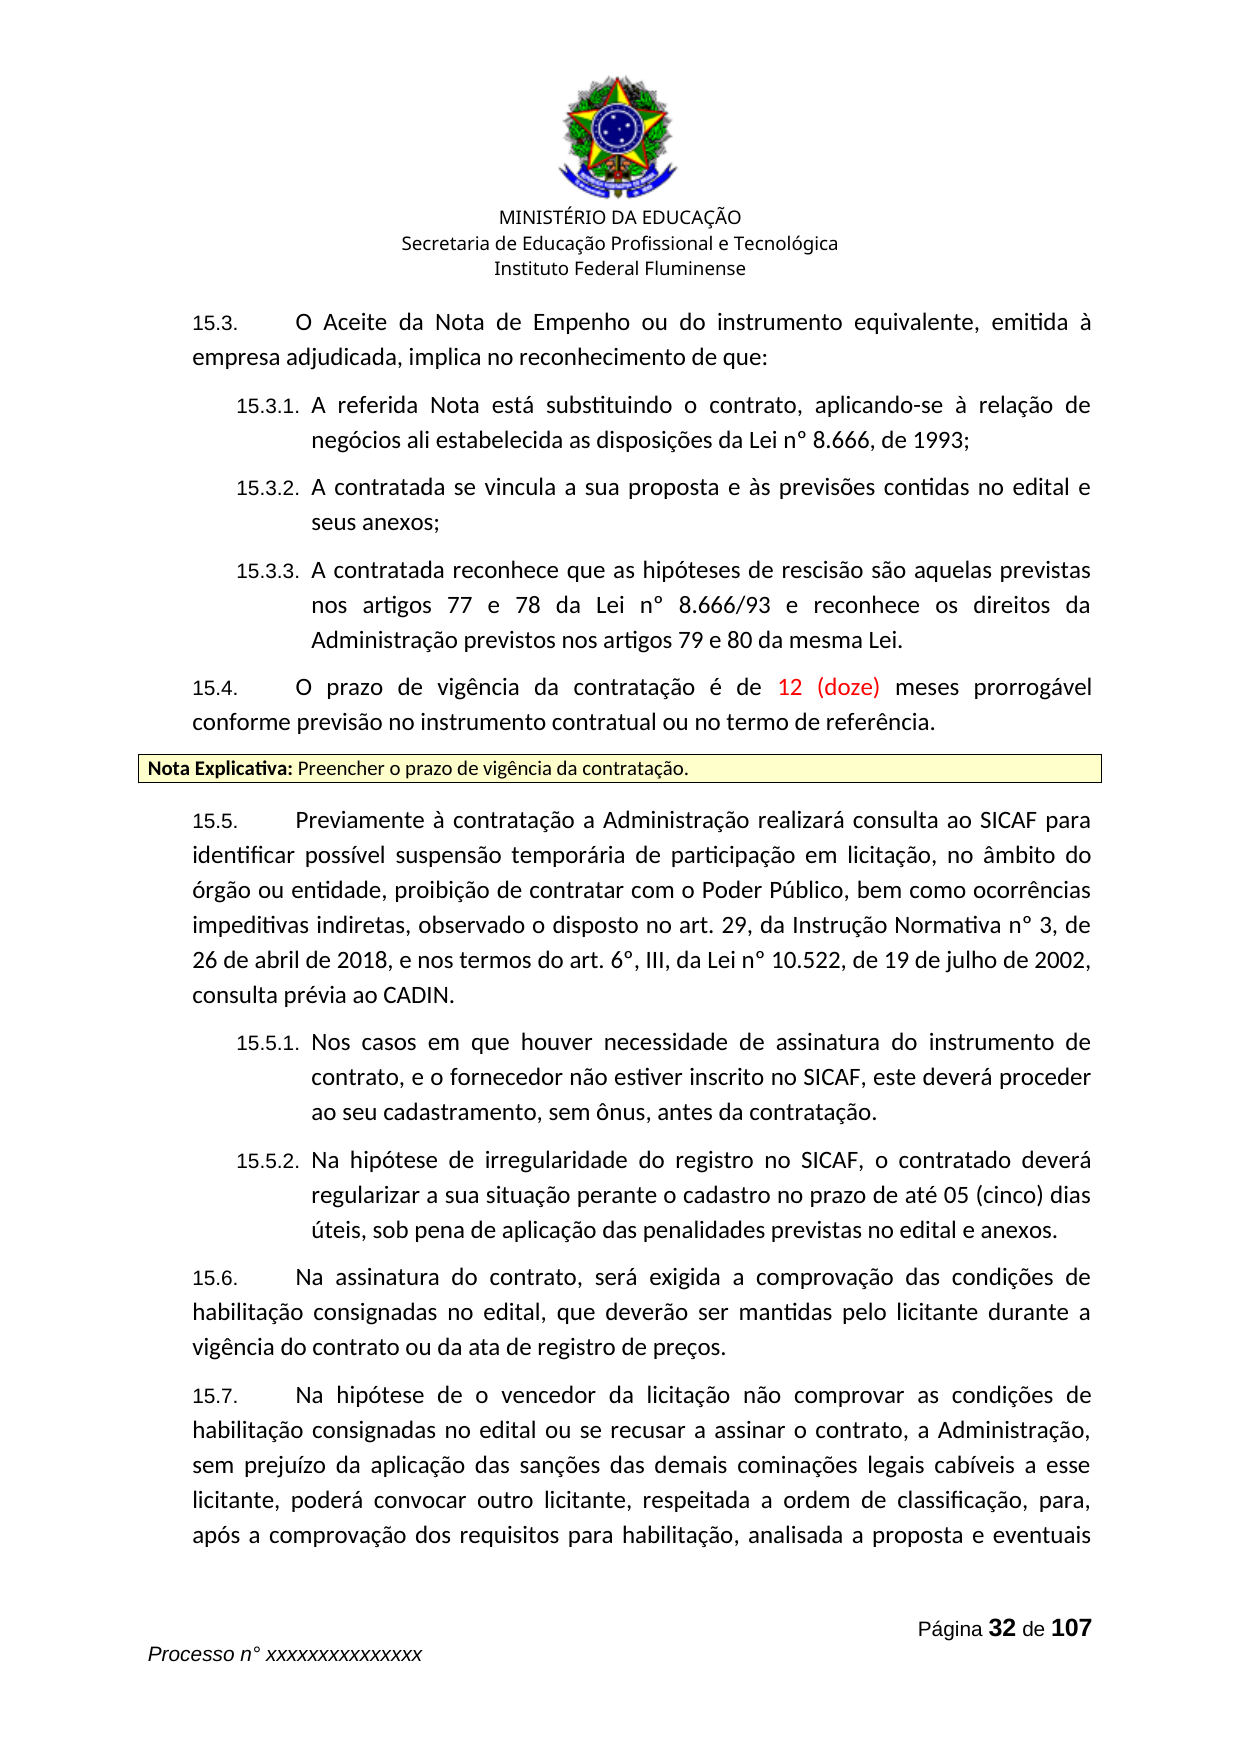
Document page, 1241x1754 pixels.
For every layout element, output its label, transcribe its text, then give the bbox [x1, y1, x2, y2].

picture [558, 74, 682, 204]
list A referida Nota está substituindo o contrato, aplicando-se à relação de negócios ali estabelecida as disposições da Lei nº 8.666, de 1993; [236, 389, 1092, 454]
text Nota Explicativa: Preencher o prazo de vigência da contratação. [139, 755, 1101, 782]
list O Aceite da Nota de Empenho ou do instrumento equivalente, emitida à empresa adjudicada, implica no reconhecimento de que: [192, 306, 1092, 372]
list Na assinatura do contrato, será exigida a comprovação das condições de habilitação consignadas no edital, que deverão ser mantidas pelo licitante durante a vigência do contrato ou da ata de registro de preços. [192, 1261, 1092, 1362]
list A contratada reconhece que as hipóteses de rescisão são aquelas previstas nos artigos 77 e 78 da Lei nº 8.666/93 e reconhece os direitos da Administração previstos nos artigos 79 e 80 da mesma Lei. [236, 554, 1092, 654]
list A contratada se vincula a sua proposta e às previsões contidas no edital e seus anexos; [236, 471, 1092, 537]
list Previamente à contratação a Administração realizará consulta ao SICAF para identificar possível suspensão temporária de participação em licitação, no âmbito do órgão ou entidade, proibição de contratar com o Poder Público, bem como ocorrências impeditivas indiretas, observado o disposto no art. 29, da Instrução Normativa nº 3, de 26 de abril de 2018, e nos termos do art. 6º, III, da Lei nº 10.522, de 19 de julho de 2002, consulta prévia ao CADIN. [192, 804, 1092, 1009]
list O prazo de vigência da contratação é de 12 (doze) meses prorrogável conforme previsão no instrumento contratual ou no termo de referência. [192, 671, 1092, 737]
list Nos casos em que houver necessidade de assinatura do instrumento de contrato, e o fornecedor não estiver inscrito no SICAF, este deverá proceder ao seu cadastramento, sem ônus, antes da contratação. [236, 1026, 1092, 1127]
list Na hipótese de irregularidade do registro no SICAF, o contratado deverá regularizar a sua situação perante o cadastro no prazo de até 05 (cinco) dias úteis, sob pena de aplicação das penalidades previstas no edital e anexos. [236, 1144, 1092, 1244]
